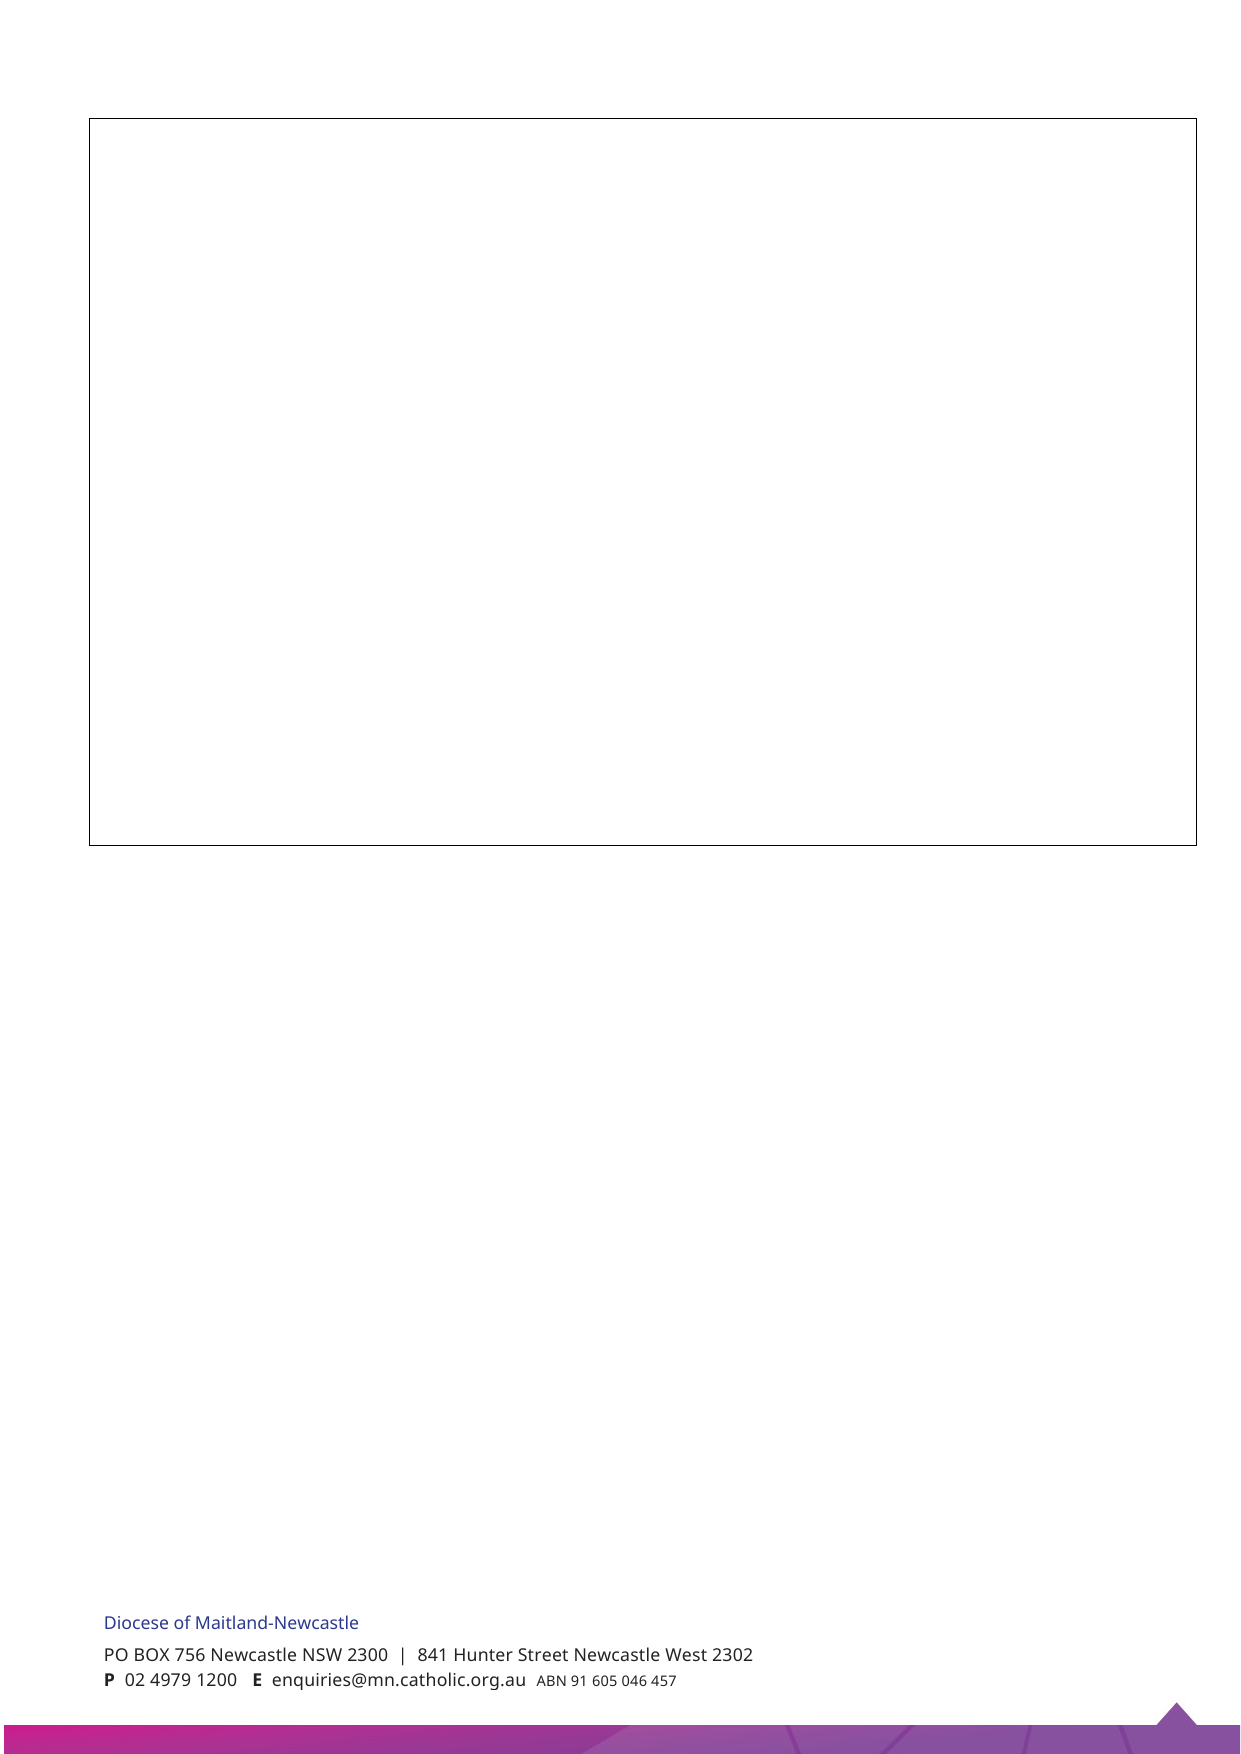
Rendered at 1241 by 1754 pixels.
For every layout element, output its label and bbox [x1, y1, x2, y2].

table_cell [90, 119, 1196, 845]
picture [4, 7, 1241, 1754]
